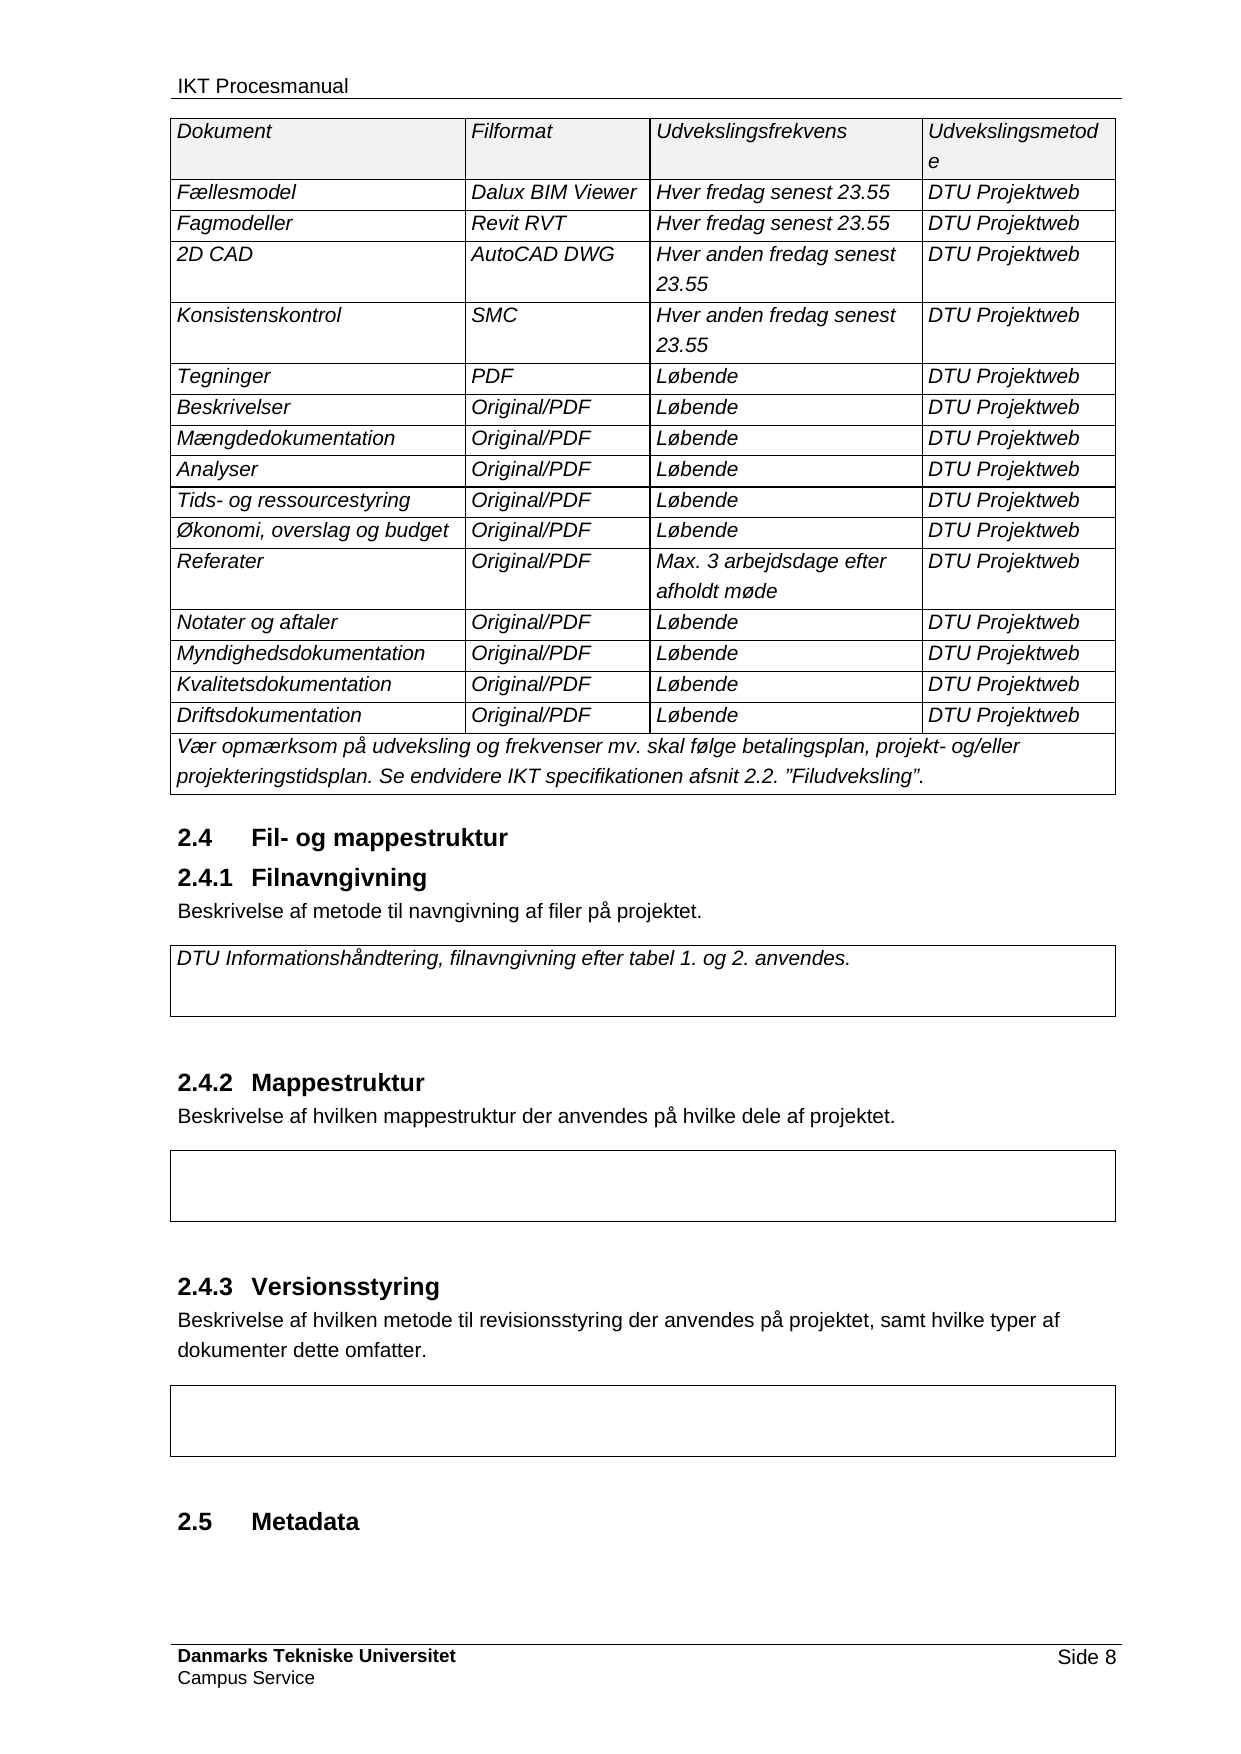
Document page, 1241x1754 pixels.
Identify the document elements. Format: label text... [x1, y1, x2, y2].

table_cell Original/PDF [466, 549, 649, 609]
table_cell DTU Projektweb [923, 242, 1115, 302]
table_cell Løbende [651, 488, 922, 517]
table_cell DTU Projektweb [923, 610, 1115, 640]
subtitle Versionsstyring [177, 1150, 1122, 1301]
table_cell Hver fredag senest 23.55 [651, 180, 922, 210]
subtitle Filnavngivning [177, 863, 1122, 891]
table_cell PDF [466, 364, 649, 393]
table_cell Original/PDF [466, 488, 649, 517]
table_cell Myndighedsdokumentation [171, 641, 465, 671]
table_cell Original/PDF [466, 395, 649, 424]
table_cell Notater og aftaler [171, 610, 465, 640]
subtitle Mappestruktur [177, 945, 1122, 1096]
table_cell Revit RVT [466, 211, 649, 241]
table_cell DTU Projektweb [923, 426, 1115, 455]
table_cell Referater [171, 549, 465, 609]
text Beskrivelse af hvilken metode til revisionsstyring der anvendes på projektet, samt hvilke typer af dokumenter dette omfatter. [177, 1308, 1122, 1362]
table_cell DTU Projektweb [923, 303, 1115, 363]
table_cell Original/PDF [466, 426, 649, 455]
subtitle Fil- og mappestruktur [177, 118, 1122, 851]
table_cell Original/PDF [466, 672, 649, 702]
table_cell Løbende [651, 456, 922, 486]
table_header Udvekslingsmetode [923, 119, 1115, 179]
table_cell Tegninger [171, 364, 465, 393]
table_cell Hver anden fredag senest 23.55 [651, 303, 922, 363]
table_cell Tids- og ressourcestyring [171, 488, 465, 517]
table_cell DTU Projektweb [923, 488, 1115, 517]
table_cell Løbende [651, 426, 922, 455]
table_cell SMC [466, 303, 649, 363]
table_cell DTU Projektweb [923, 518, 1115, 548]
table_cell Original/PDF [466, 456, 649, 486]
table_cell Original/PDF [466, 703, 649, 733]
table_header Dokument [171, 119, 465, 179]
table_cell Konsistenskontrol [171, 303, 465, 363]
table_cell Løbende [651, 610, 922, 640]
table_cell Vær opmærksom på udveksling og frekvenser mv. skal følge betalingsplan, projekt- og/eller projekteringstidsplan. Se endvidere IKT specifikationen afsnit 2.2. ”Filudveksling”. [171, 734, 1115, 794]
table_cell Løbende [651, 703, 922, 733]
table_cell Original/PDF [466, 641, 649, 671]
table_header Udvekslingsfrekvens [651, 119, 922, 179]
table_cell Løbende [651, 641, 922, 671]
table_cell DTU Projektweb [923, 211, 1115, 241]
subtitle Metadata [177, 1385, 1122, 1536]
table_cell DTU Projektweb [923, 549, 1115, 609]
table_cell Dalux BIM Viewer [466, 180, 649, 210]
table_cell Hver anden fredag senest 23.55 [651, 242, 922, 302]
text Beskrivelse af hvilken mappestruktur der anvendes på hvilke dele af projektet. [177, 1103, 1122, 1127]
table_cell Fagmodeller [171, 211, 465, 241]
table_cell Løbende [651, 672, 922, 702]
table_cell Løbende [651, 395, 922, 424]
table_cell Max. 3 arbejdsdage efter afholdt møde [651, 549, 922, 609]
table_header Filformat [466, 119, 649, 179]
table_cell DTU Projektweb [923, 703, 1115, 733]
table_cell Original/PDF [466, 610, 649, 640]
table_cell Analyser [171, 456, 465, 486]
table_cell Kvalitetsdokumentation [171, 672, 465, 702]
text Beskrivelse af metode til navngivning af filer på projektet. [177, 898, 1122, 922]
table_cell 2D CAD [171, 242, 465, 302]
table_cell Løbende [651, 518, 922, 548]
table_cell Driftsdokumentation [171, 703, 465, 733]
table_cell DTU Projektweb [923, 456, 1115, 486]
table_cell DTU Projektweb [923, 364, 1115, 393]
table_header DTU Informationshåndtering, filnavngivning efter tabel 1. og 2. anvendes. [171, 946, 1115, 1016]
table_header [171, 1386, 1115, 1456]
table_header [171, 1151, 1115, 1221]
table_cell DTU Projektweb [923, 672, 1115, 702]
table_cell DTU Projektweb [923, 395, 1115, 424]
table_cell Økonomi, overslag og budget [171, 518, 465, 548]
table_cell Original/PDF [466, 518, 649, 548]
table_cell AutoCAD DWG [466, 242, 649, 302]
table_cell DTU Projektweb [923, 641, 1115, 671]
table_cell Fællesmodel [171, 180, 465, 210]
table_cell Hver fredag senest 23.55 [651, 211, 922, 241]
table_cell Mængdedokumentation [171, 426, 465, 455]
table_cell Beskrivelser [171, 395, 465, 424]
table_cell Løbende [651, 364, 922, 393]
table_cell DTU Projektweb [923, 180, 1115, 210]
